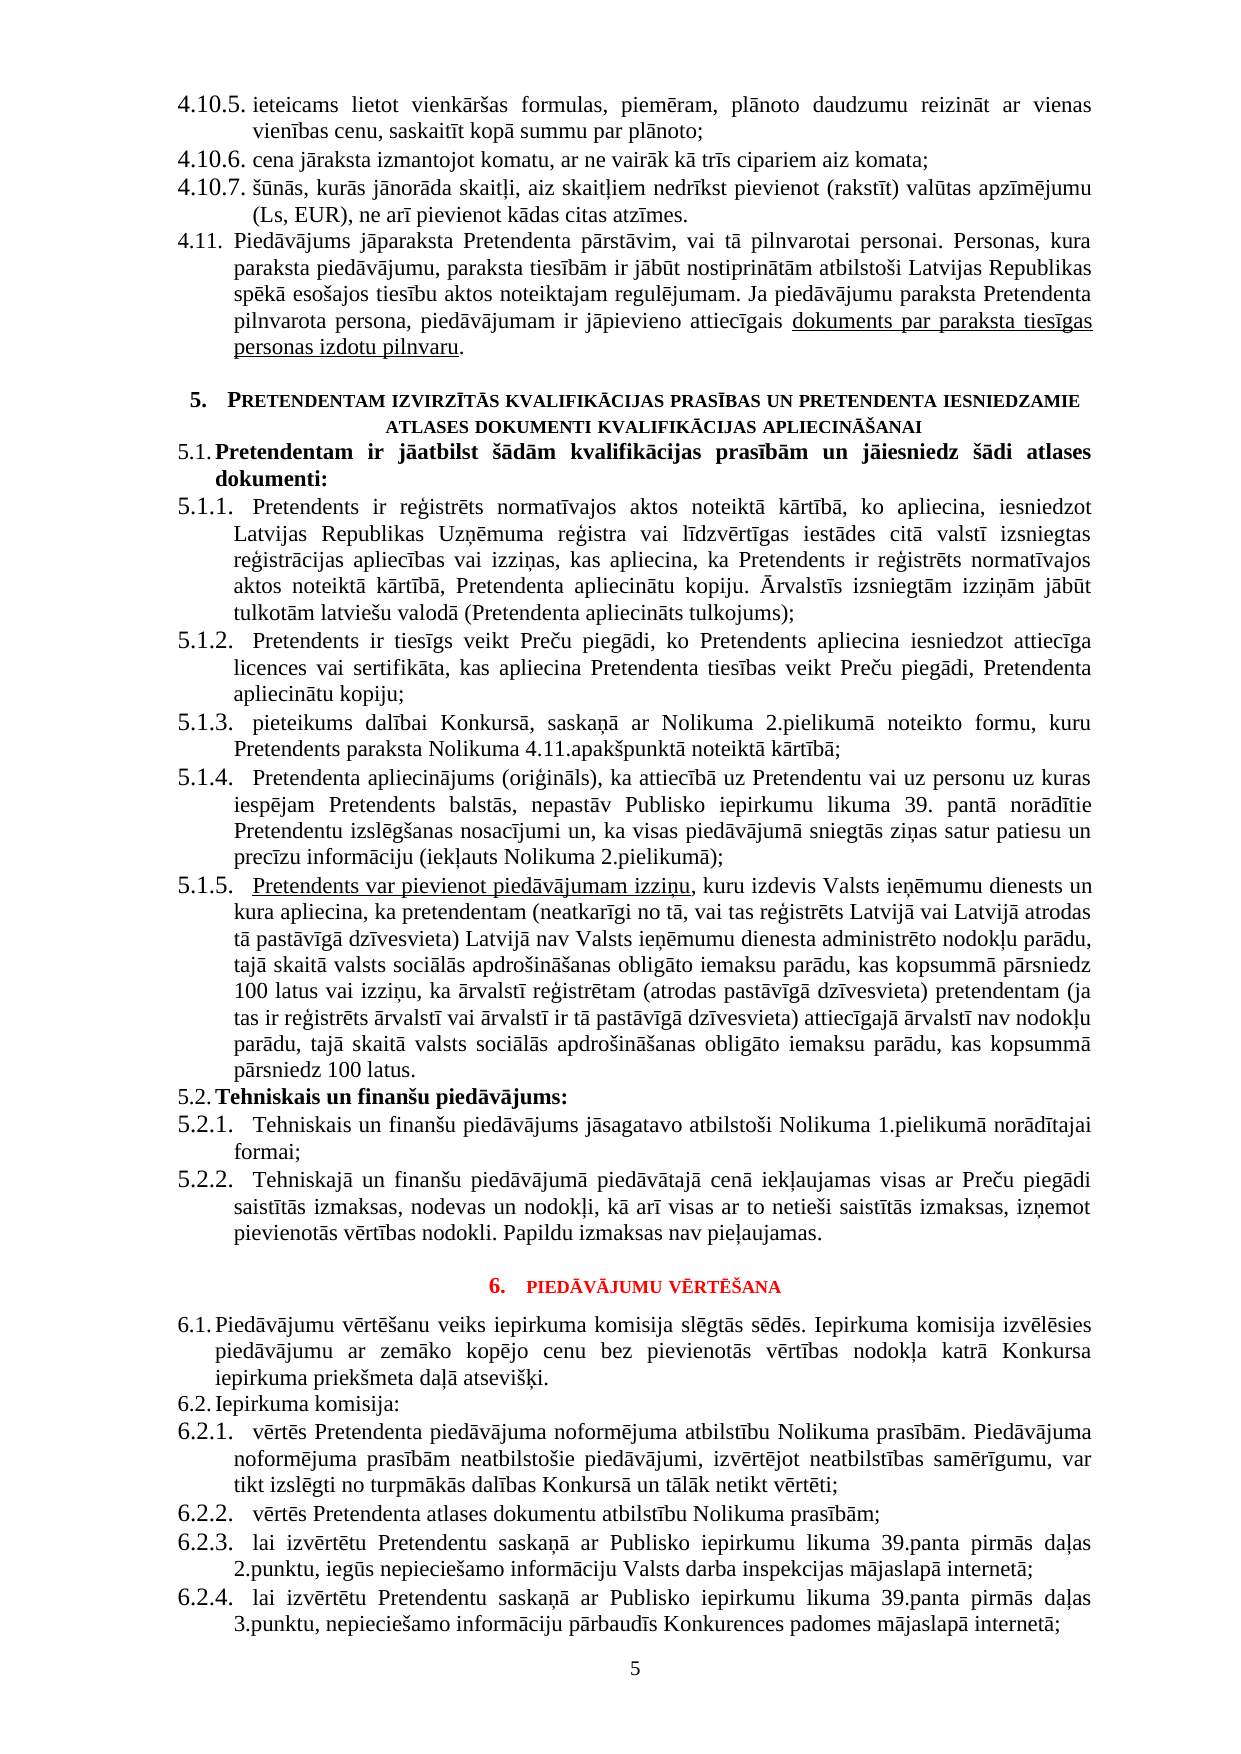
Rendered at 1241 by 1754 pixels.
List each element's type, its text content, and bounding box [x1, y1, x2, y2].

subtitle piedāvājumu vērtēšana [177, 1272, 1093, 1298]
list Tehniskajā un finanšu piedāvājumā piedāvātajā cenā iekļaujamas visas ar Preču piegādi saistītās izmaksas, nodevas un nodokļi, kā arī visas ar to netieši saistītās izmaksas, izņemot pievienotās vērtības nodokli. Papildu izmaksas nav pieļaujamas. [177, 1164, 1093, 1246]
list Pretendents ir reģistrēts normatīvajos aktos noteiktā kārtībā, ko apliecina, iesniedzot Latvijas Republikas Uzņēmuma reģistra vai līdzvērtīgas iestādes citā valstī izsniegtas reģistrācijas apliecības vai izziņas, kas apliecina, ka Pretendents ir reģistrēts normatīvajos aktos noteiktā kārtībā, Pretendenta apliecinātu kopiju. Ārvalstīs izsniegtām izziņām jābūt tulkotām latviešu valodā (Pretendenta apliecināts tulkojums); [177, 491, 1093, 625]
list šūnās, kurās jānorāda skaitļi, aiz skaitļiem nedrīkst pievienot (rakstīt) valūtas apzīmējumu (Ls, EUR), ne arī pievienot kādas citas atzīmes. [177, 172, 1093, 228]
list Pretendents ir tiesīgs veikt Preču piegādi, ko Pretendents apliecina iesniedzot attiecīga licences vai sertifikāta, kas apliecina Pretendenta tiesības veikt Preču piegādi, Pretendenta apliecinātu kopiju; [177, 625, 1093, 707]
list Pretendents var pievienot piedāvājumam izziņu, kuru izdevis Valsts ieņēmumu dienests un kura apliecina, ka pretendentam (neatkarīgi no tā, vai tas reģistrēts Latvijā vai Latvijā atrodas tā pastāvīgā dzīvesvieta) Latvijā nav Valsts ieņēmumu dienesta administrēto nodokļu parādu, tajā skaitā valsts sociālās apdrošināšanas obligāto iemaksu parādu, kas kopsummā pārsniedz 100 latus vai izziņu, ka ārvalstī reģistrētam (atrodas pastāvīgā dzīvesvieta) pretendentam (ja tas ir reģistrēts ārvalstī vai ārvalstī ir tā pastāvīgā dzīvesvieta) attiecīgajā ārvalstī nav nodokļu parādu, tajā skaitā valsts sociālās apdrošināšanas obligāto iemaksu parādu, kas kopsummā pārsniedz 100 latus. [177, 870, 1093, 1083]
list vērtēs Pretendenta piedāvājuma noformējuma atbilstību Nolikuma prasībām. Piedāvājuma noformējuma prasībām neatbilstošie piedāvājumi, izvērtējot neatbilstības samērīgumu, var tikt izslēgti no turpmākās dalības Konkursā un tālāk netikt vērtēti; [177, 1416, 1093, 1498]
list Piedāvājums jāparaksta Pretendenta pārstāvim, vai tā pilnvarotai personai. Personas, kura paraksta piedāvājumu, paraksta tiesībām ir jābūt nostiprinātām atbilstoši Latvijas Republikas spēkā esošajos tiesību aktos noteiktajam regulējumam. Ja piedāvājumu paraksta Pretendenta pilnvarota persona, piedāvājumam ir jāpievieno attiecīgais dokuments par paraksta tiesīgas personas izdotu pilnvaru. [177, 228, 1093, 359]
list pieteikums dalībai Konkursā, saskaņā ar Nolikuma 2.pielikumā noteikto formu, kuru Pretendents paraksta Nolikuma 4.11.apakšpunktā noteiktā kārtībā; [177, 707, 1093, 762]
list cena jāraksta izmantojot komatu, ar ne vairāk kā trīs cipariem aiz komata; [177, 144, 1093, 172]
subtitle Tehniskais un finanšu piedāvājums: [177, 1083, 1093, 1109]
list lai izvērtētu Pretendentu saskaņā ar Publisko iepirkumu likuma 39.panta pirmās daļas 2.punktu, iegūs nepieciešamo informāciju Valsts darba inspekcijas mājaslapā internetā; [177, 1527, 1093, 1582]
list ieteicams lietot vienkāršas formulas, piemēram, plānoto daudzumu reizināt ar vienas vienības cenu, saskaitīt kopā summu par plānoto; [177, 89, 1093, 144]
list Iepirkuma komisija: [177, 1390, 1093, 1416]
subtitle Pretendentam ir jāatbilst šādām kvalifikācijas prasībām un jāiesniedz šādi atlases dokumenti: [177, 438, 1093, 491]
list Tehniskais un finanšu piedāvājums jāsagatavo atbilstoši Nolikuma 1.pielikumā norādītajai formai; [177, 1109, 1093, 1164]
list Pretendenta apliecinājums (oriģināls), ka attiecībā uz Pretendentu vai uz personu uz kuras iespējam Pretendents balstās, nepastāv Publisko iepirkumu likuma 39. pantā norādītie Pretendentu izslēgšanas nosacījumi un, ka visas piedāvājumā sniegtās ziņas satur patiesu un precīzu informāciju (iekļauts Nolikuma 2.pielikumā); [177, 762, 1093, 870]
list lai izvērtētu Pretendentu saskaņā ar Publisko iepirkumu likuma 39.panta pirmās daļas 3.punktu, nepieciešamo informāciju pārbaudīs Konkurences padomes mājaslapā internetā; [177, 1582, 1093, 1637]
subtitle Pretendentam izvirzītās kvalifikācijas prasības un pretendenta iesniedzamie atlases dokumenti kvalifikācijas apliecināšanai [177, 386, 1093, 438]
list vērtēs Pretendenta atlases dokumentu atbilstību Nolikuma prasībām; [177, 1498, 1093, 1527]
list Piedāvājumu vērtēšanu veiks iepirkuma komisija slēgtās sēdēs. Iepirkuma komisija izvēlēsies piedāvājumu ar zemāko kopējo cenu bez pievienotās vērtības nodokļa katrā Konkursa iepirkuma priekšmeta daļā atsevišķi. [177, 1311, 1093, 1390]
